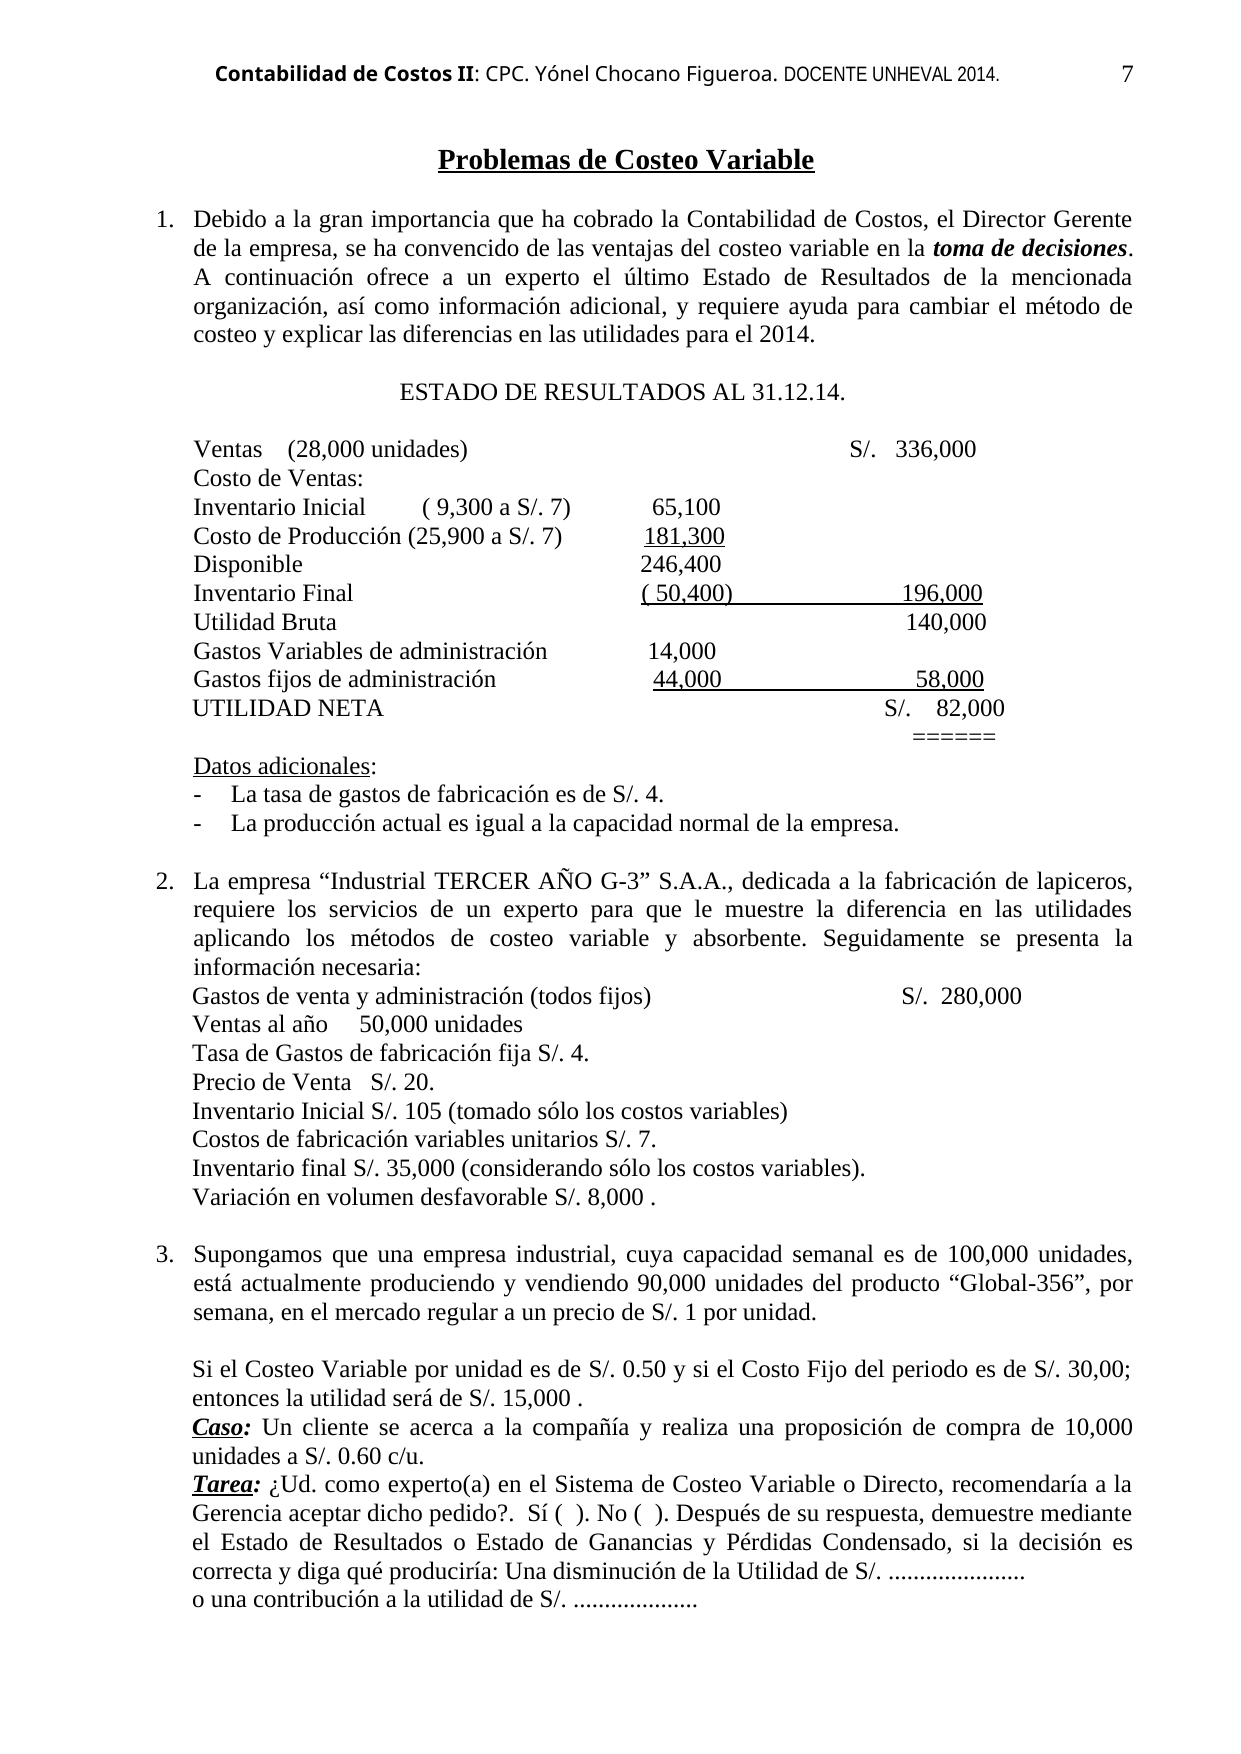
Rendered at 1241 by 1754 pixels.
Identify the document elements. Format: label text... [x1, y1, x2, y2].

text Utilidad Bruta 140,000 [193, 607, 1134, 636]
list La tasa de gastos de fabricación es de S/. 4. [193, 779, 1134, 808]
text ====== [193, 722, 1134, 751]
text Precio de Venta S/. 20. [192, 1067, 1134, 1096]
text Disponible 246,400 [193, 549, 1134, 578]
list Debido a la gran importancia que ha cobrado la Contabilidad de Costos, el Director Gerente de la empresa, se ha convencido de las ventajas del costeo variable en la toma de decisiones. A continuación ofrece a un experto el último Estado de Resultados de la mencionada organización, así como información adicional, y requiere ayuda para cambiar el método de costeo y explicar las diferencias en las utilidades para el 2014. [156, 204, 1134, 348]
text Inventario Inicial ( 9,300 a S/. 7) 65,100 [193, 492, 1134, 521]
text Ventas (28,000 unidades) S/. 336,000 [193, 434, 1134, 463]
text Costos de fabricación variables unitarios S/. 7. [192, 1124, 1134, 1153]
text Si el Costeo Variable por unidad es de S/. 0.50 y si el Costo Fijo del periodo es de S/. 30,00; entonces la utilidad será de S/. 15,000 . [192, 1354, 1134, 1412]
text Gastos de venta y administración (todos fijos) S/. 280,000 [192, 981, 1134, 1009]
text Costo de Producción (25,900 a S/. 7) 181,300 [193, 521, 1134, 549]
text Inventario Final ( 50,400) 196,000 [193, 578, 1134, 607]
text Gastos Variables de administración 14,000 [193, 636, 1134, 664]
text Tasa de Gastos de fabricación fija S/. 4. [192, 1038, 1134, 1067]
text Costo de Ventas: [193, 463, 1134, 492]
text Inventario final S/. 35,000 (considerando sólo los costos variables). [192, 1153, 1134, 1182]
text Inventario Inicial S/. 105 (tomado sólo los costos variables) [192, 1096, 1134, 1124]
text Variación en volumen desfavorable S/. 8,000 . [192, 1182, 1134, 1211]
text Datos adicionales: [193, 751, 1134, 779]
text Caso: Un cliente se acerca a la compañía y realiza una proposición de compra de 10,000 unidades a S/. 0.60 c/u. [192, 1412, 1134, 1469]
list Supongamos que una empresa industrial, cuya capacidad semanal es de 100,000 unidades, está actualmente produciendo y vendiendo 90,000 unidades del producto “Global-356”, por semana, en el mercado regular a un precio de S/. 1 por unidad. [156, 1239, 1134, 1326]
text ESTADO DE RESULTADOS AL 31.12.14. [193, 377, 1134, 406]
text Tarea: ¿Ud. como experto(a) en el Sistema de Costeo Variable o Directo, recomendaría a la Gerencia aceptar dicho pedido?. Sí ( ). No ( ). Después de su respuesta, demuestre mediante el Estado de Resultados o Estado de Ganancias y Pérdidas Condensado, si la decisión es correcta y diga qué produciría: Una disminución de la Utilidad de S/. ...................... [192, 1469, 1134, 1584]
text Ventas al año 50,000 unidades [192, 1009, 1134, 1038]
text Problemas de Costeo Variable [118, 142, 1134, 176]
text Gastos fijos de administración 44,000 58,000 [193, 664, 1134, 693]
text o una contribución a la utilidad de S/. .................... [192, 1584, 1134, 1613]
text UTILIDAD NETA S/. 82,000 [118, 693, 1134, 722]
list La empresa “Industrial TERCER AÑO G-3” S.A.A., dedicada a la fabricación de lapiceros, requiere los servicios de un experto para que le muestre la diferencia en las utilidades aplicando los métodos de costeo variable y absorbente. Seguidamente se presenta la información necesaria: [156, 866, 1134, 981]
list La producción actual es igual a la capacidad normal de la empresa. [193, 808, 1134, 837]
